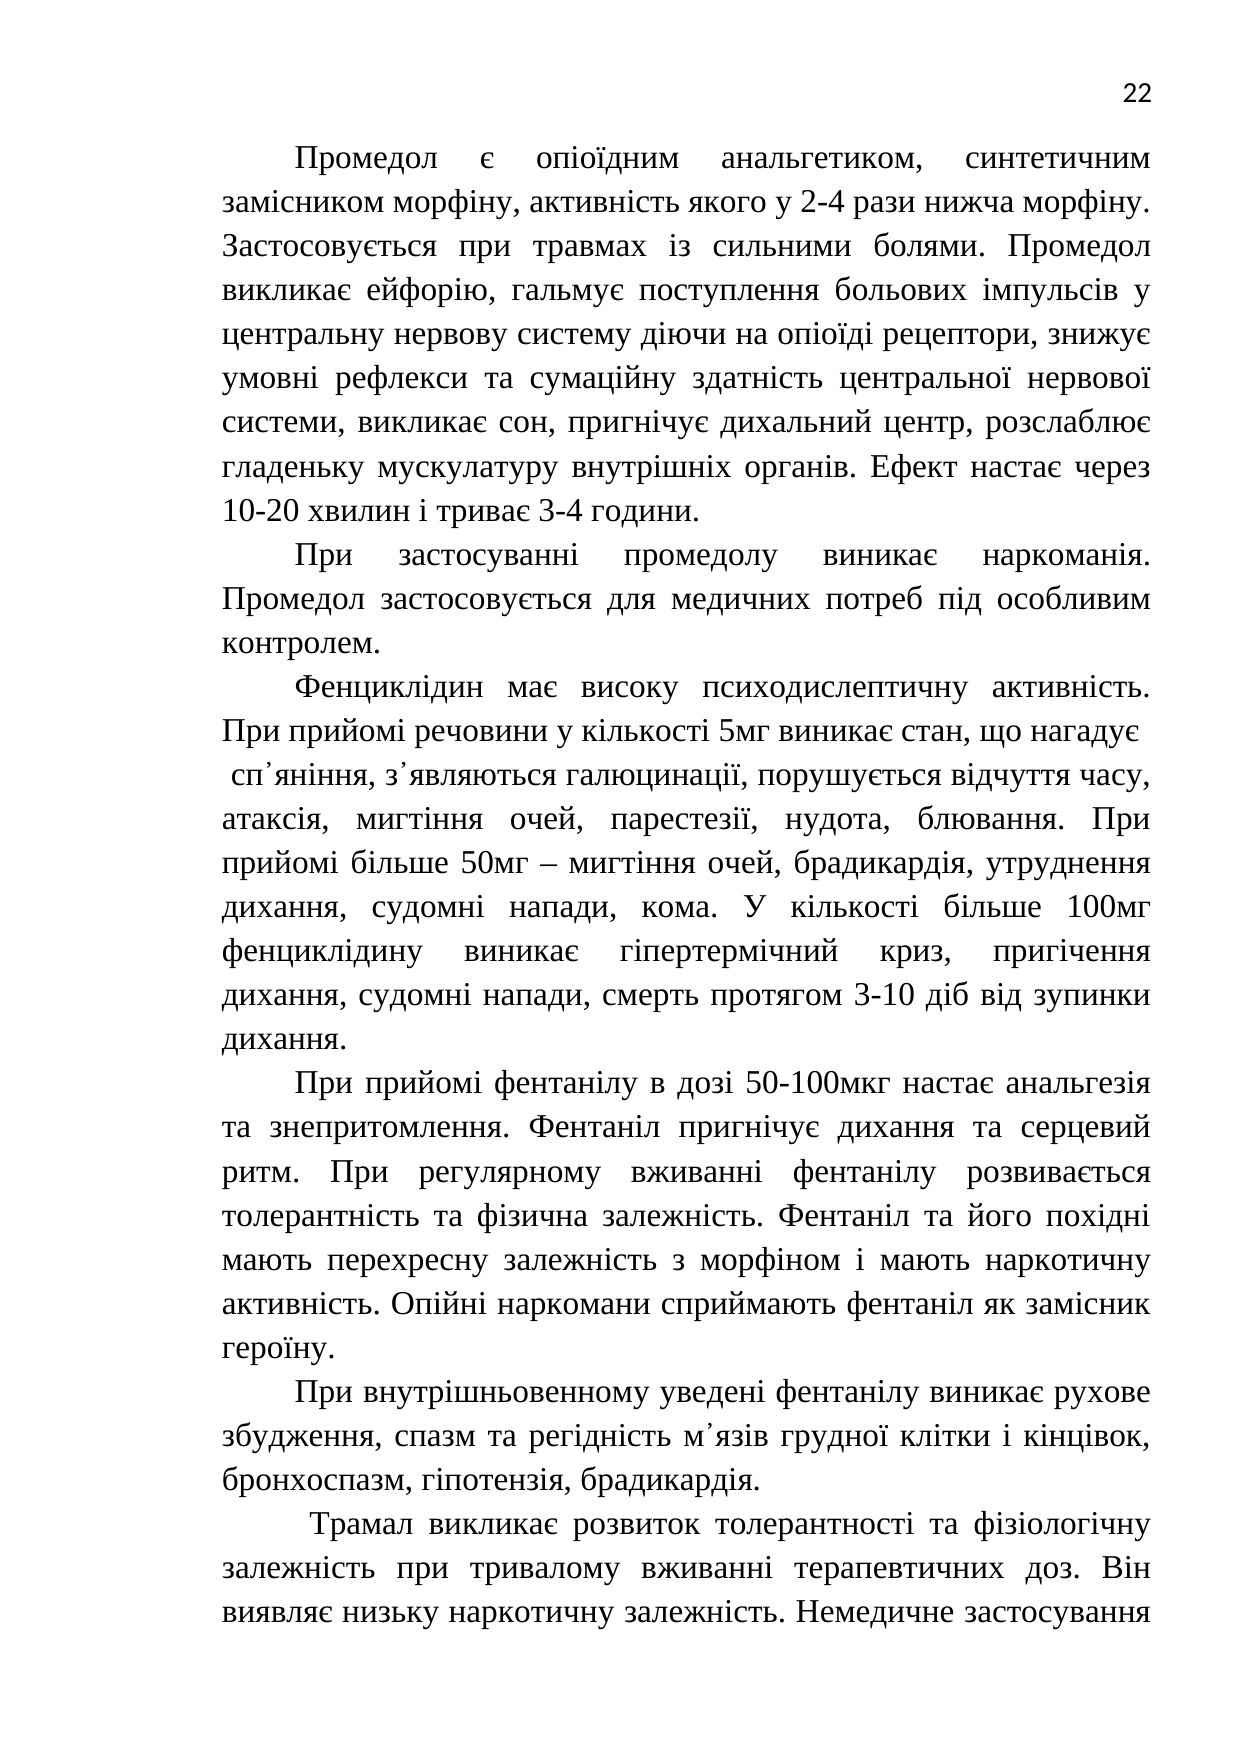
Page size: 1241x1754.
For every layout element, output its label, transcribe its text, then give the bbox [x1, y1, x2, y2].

list сп᾽яніння, з᾽являються галюцинації, порушується відчуття часу, атаксія, мигтіння очей, парестезії, нудота, блювання. При прийомі більше 50мг – мигтіння очей, брадикардія, утруднення дихання, судомні напади, кома. У кількості більше 100мг фенциклідину виникає гіпертермічний криз, пригічення дихання, судомні напади, смерть протягом 3-10 діб від зупинки дихання. [222, 754, 1152, 1057]
list Промедол є опіоїдним анальгетиком, синтетичним замісником морфіну, активність якого у 2-4 рази нижча морфіну. Застосовується при травмах із сильними болями. Промедол викликає ейфорію, гальмує поступлення больових імпульсів у центральну нервову систему діючи на опіоїді рецептори, знижує умовні рефлекси та сумаційну здатність центральної нервової системи, викликає сон, пригнічує дихальний центр, розслаблює гладеньку мускулатуру внутрішніх органів. Ефект настає через 10-20 хвилин і триває 3-4 години. [222, 137, 1152, 528]
list Фенциклідин має високу психодислептичну активність. При прийомі речовини у кількості 5мг виникає стан, що нагадує [222, 666, 1152, 748]
list При прийомі фентанілу в дозі 50-100мкг настає анальгезія та знепритомлення. Фентаніл пригнічує дихання та серцевий ритм. При регулярному вживанні фентанілу розвивається толерантність та фізична залежність. Фентаніл та його похідні мають перехресну залежність з морфіном і мають наркотичну активність. Опійні наркомани сприймають фентаніл як замісник героїну. [222, 1063, 1152, 1365]
list При застосуванні промедолу виникає наркоманія. Промедол застосовується для медичних потреб під особливим контролем. [222, 534, 1152, 660]
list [222, 1503, 1152, 1630]
list При внутрішньовенному уведені фентанілу виникає рухове збудження, спазм та регідність м᾽язів грудної клітки і кінцівок, бронхоспазм, гіпотензія, брадикардія. [222, 1371, 1152, 1498]
